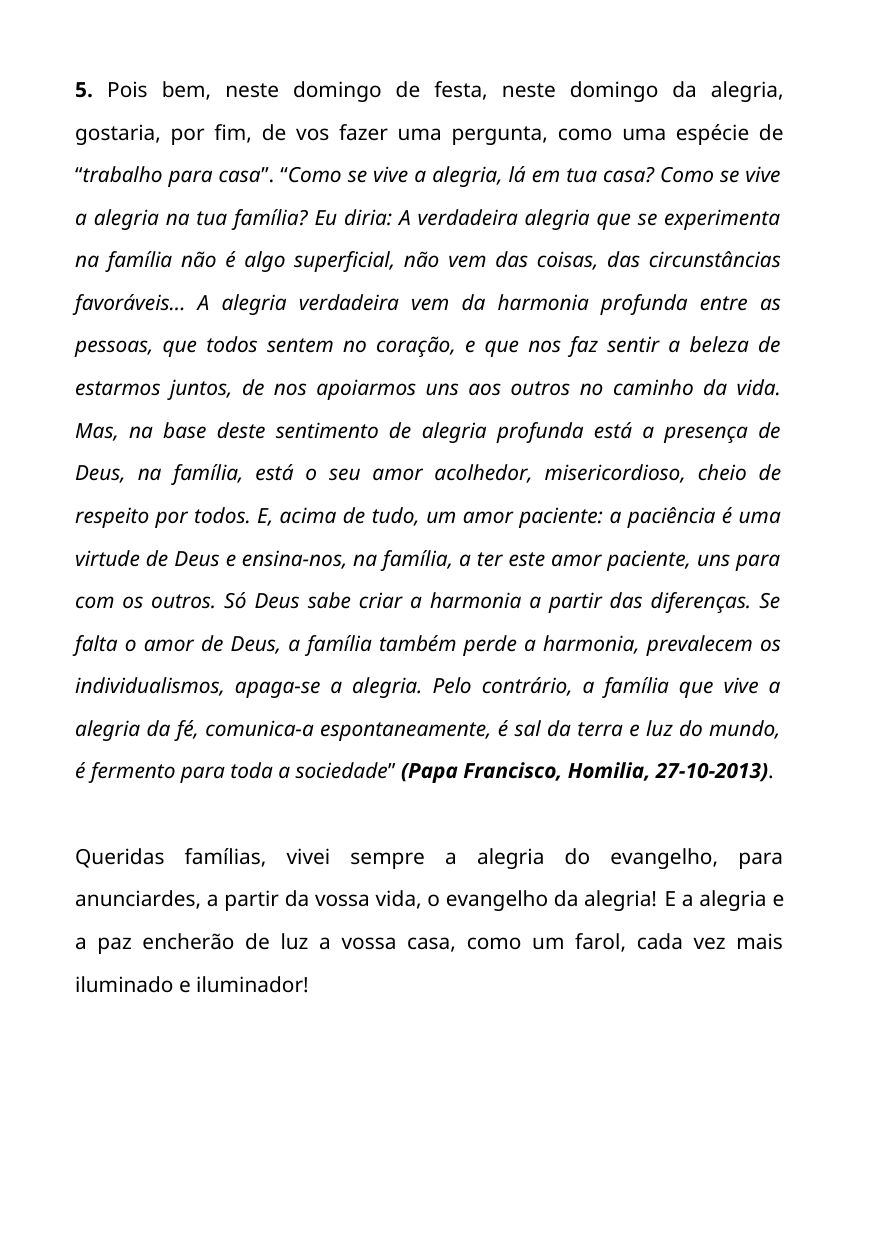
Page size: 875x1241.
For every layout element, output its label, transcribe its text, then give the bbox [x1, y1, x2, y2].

text 5. Pois bem, neste domingo de festa, neste domingo da alegria, gostaria, por fim, de vos fazer uma pergunta, como uma espécie de “trabalho para casa”. “Como se vive a alegria, lá em tua casa? Como se vive a alegria na tua família? Eu diria: A verdadeira alegria que se experimenta na família não é algo superficial, não vem das coisas, das circunstâncias favoráveis... A alegria verdadeira vem da harmonia profunda entre as pessoas, que todos sentem no coração, e que nos faz sentir a beleza de estarmos juntos, de nos apoiarmos uns aos outros no caminho da vida. Mas, na base deste sentimento de alegria profunda está a presença de Deus, na família, está o seu amor acolhedor, misericordioso, cheio de respeito por todos. E, acima de tudo, um amor paciente: a paciência é uma virtude de Deus e ensina-nos, na família, a ter este amor paciente, uns para com os outros. Só Deus sabe criar a harmonia a partir das diferenças. Se falta o amor de Deus, a família também perde a harmonia, prevalecem os individualismos, apaga-se a alegria. Pelo contrário, a família que vive a alegria da fé, comunica-a espontaneamente, é sal da terra e luz do mundo, é fermento para toda a sociedade” (Papa Francisco, Homilia, 27-10-2013). [75, 75, 784, 785]
text Queridas famílias, vivei sempre a alegria do evangelho, para anunciardes, a partir da vossa vida, o evangelho da alegria! E a alegria e a paz encherão de luz a vossa casa, como um farol, cada vez mais iluminado e iluminador! [75, 842, 784, 998]
